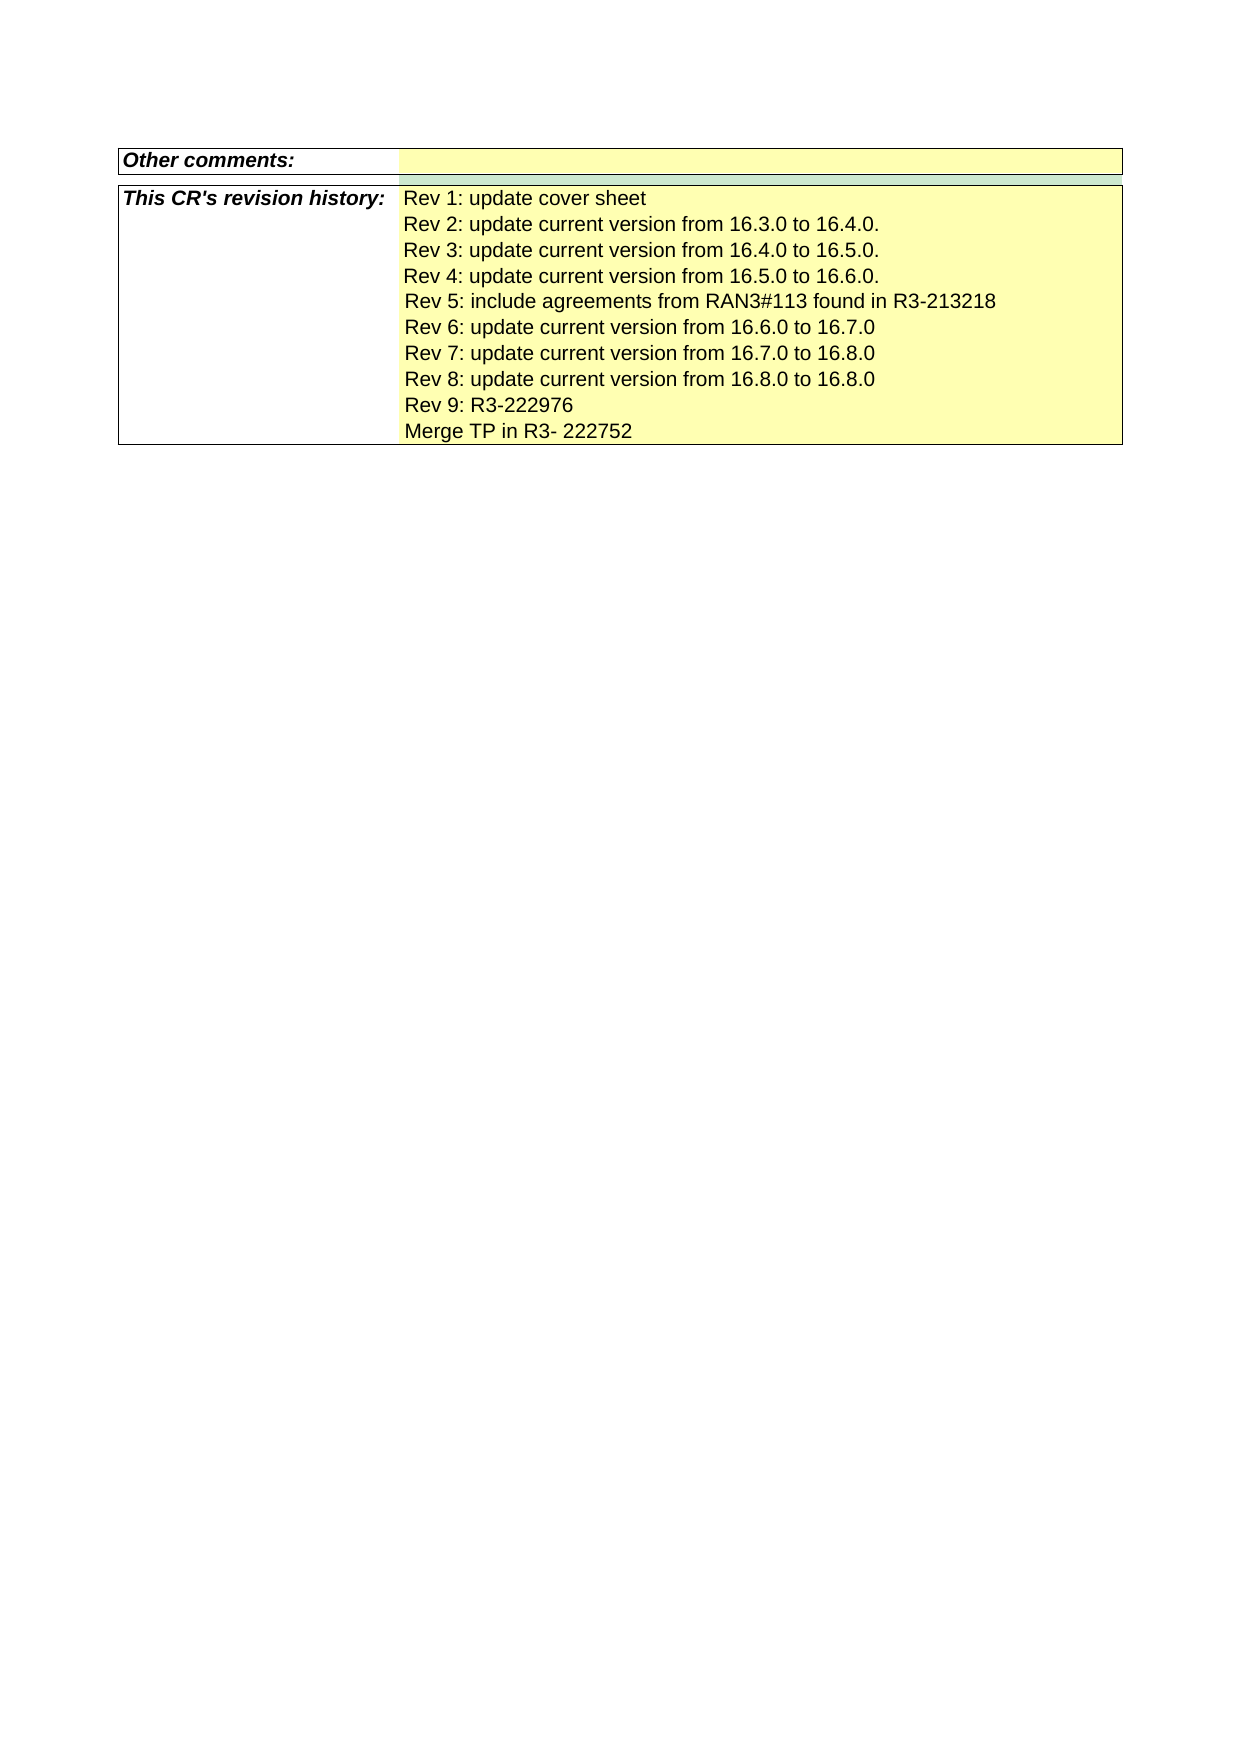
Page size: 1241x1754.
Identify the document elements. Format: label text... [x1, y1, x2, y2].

table_cell Other comments: [119, 149, 399, 173]
table_cell [399, 175, 1122, 185]
table_cell This CR's revision history: [119, 186, 399, 444]
table_cell [399, 149, 1122, 173]
table_cell Rev 1: update cover sheet Rev 2: update current version from 16.3.0 to 16.4.0. Rev 3: update current version from 16.4.0 to 16.5.0. Rev 4: update current version from 16.5.0 to 16.6.0. Rev 5: include agreements from RAN3#113 found in R3-213218 Rev 6: update current version from 16.6.0 to 16.7.0 Rev 7: update current version from 16.7.0 to 16.8.0 Rev 8: update current version from 16.8.0 to 16.8.0 Rev 9: R3-222976 Merge TP in R3- 222752 [399, 186, 1122, 444]
table_cell [118, 175, 399, 185]
